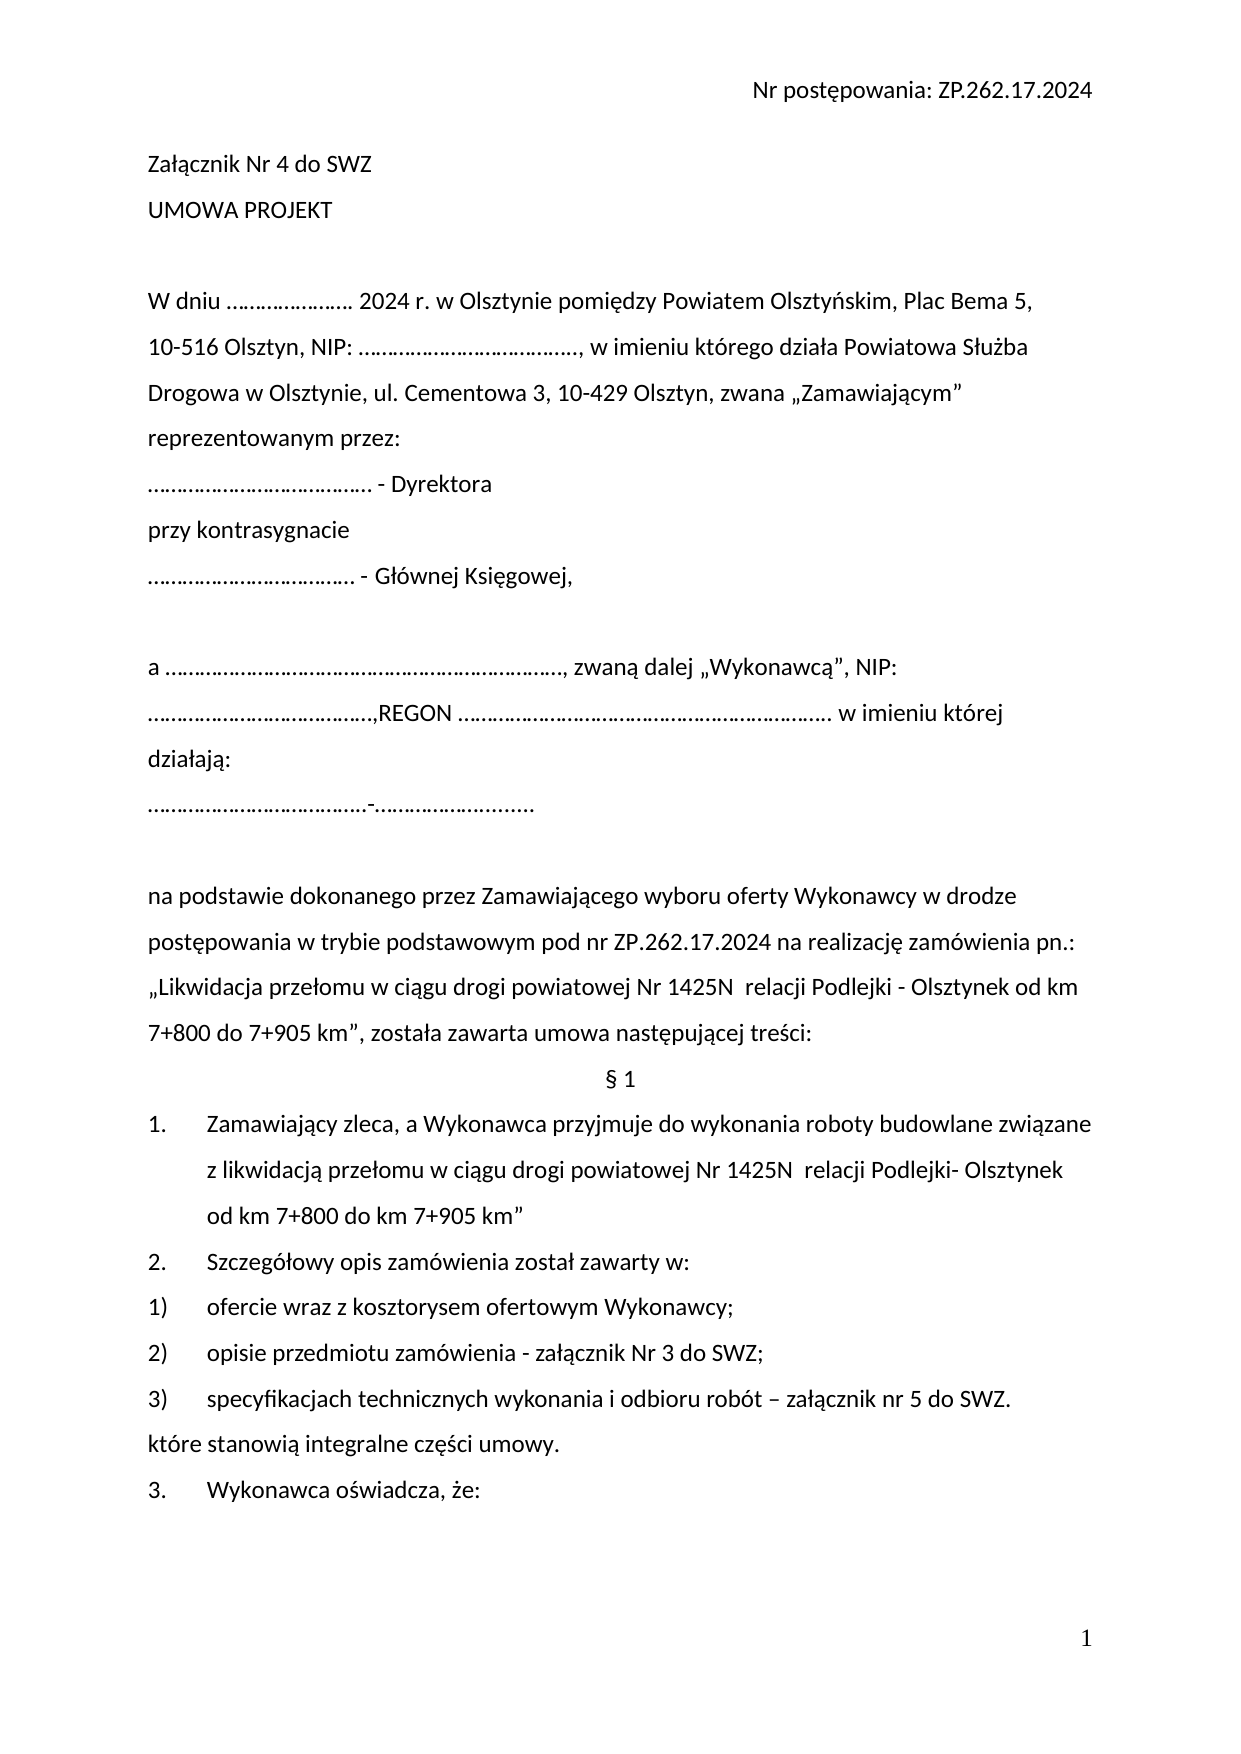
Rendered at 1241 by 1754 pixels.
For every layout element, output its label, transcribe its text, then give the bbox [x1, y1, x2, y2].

text przy kontrasygnacie [148, 514, 1093, 544]
list specyfikacjach technicznych wykonania i odbioru robót – załącznik nr 5 do SWZ. [148, 1383, 1093, 1413]
text Załącznik Nr 4 do SWZ [148, 148, 1093, 179]
text § 1 [148, 1063, 1093, 1093]
list Wykonawca oświadcza, że: [148, 1474, 1093, 1505]
text 2. Szczegółowy opis zamówienia został zawarty w: [148, 1246, 1093, 1276]
text 1. Zamawiający zleca, a Wykonawca przyjmuje do wykonania roboty budowlane związane z likwidacją przełomu w ciągu drogi powiatowej Nr 1425N relacji Podlejki- Olsztynek od km 7+800 do km 7+905 km” [148, 1108, 1093, 1231]
text UMOWA PROJEKT [148, 194, 1093, 224]
text na podstawie dokonanego przez Zamawiającego wyboru oferty Wykonawcy w drodze postępowania w trybie podstawowym pod nr ZP.262.17.2024 na realizację zamówienia pn.: „Likwidacja przełomu w ciągu drogi powiatowej Nr 1425N relacji Podlejki - Olsztynek od km 7+800 do 7+905 km”, została zawarta umowa następującej treści: [148, 880, 1093, 1048]
text ………………………………..-………………......... [148, 788, 1093, 819]
text a ……………………………………………………………, zwaną dalej „Wykonawcą”, NIP:…………………………………,REGON ……………………………………………………….. w imieniu której działają: [148, 651, 1093, 773]
text ……………………………… - Głównej Księgowej, [148, 560, 1093, 590]
text które stanowią integralne części umowy. [148, 1429, 1093, 1459]
text ………………………………… - Dyrektora [148, 468, 1093, 499]
list opisie przedmiotu zamówienia - załącznik Nr 3 do SWZ; [148, 1337, 1093, 1368]
text W dniu …………………. 2024 r. w Olsztynie pomiędzy Powiatem Olsztyńskim, Plac Bema 5, 10-516 Olsztyn, NIP: ……………………………….., w imieniu którego działa Powiatowa Służba Drogowa w Olsztynie, ul. Cementowa 3, 10-429 Olsztyn, zwana „Zamawiającym” reprezentowanym przez: [148, 285, 1093, 453]
list ofercie wraz z kosztorysem ofertowym Wykonawcy; [148, 1291, 1093, 1322]
